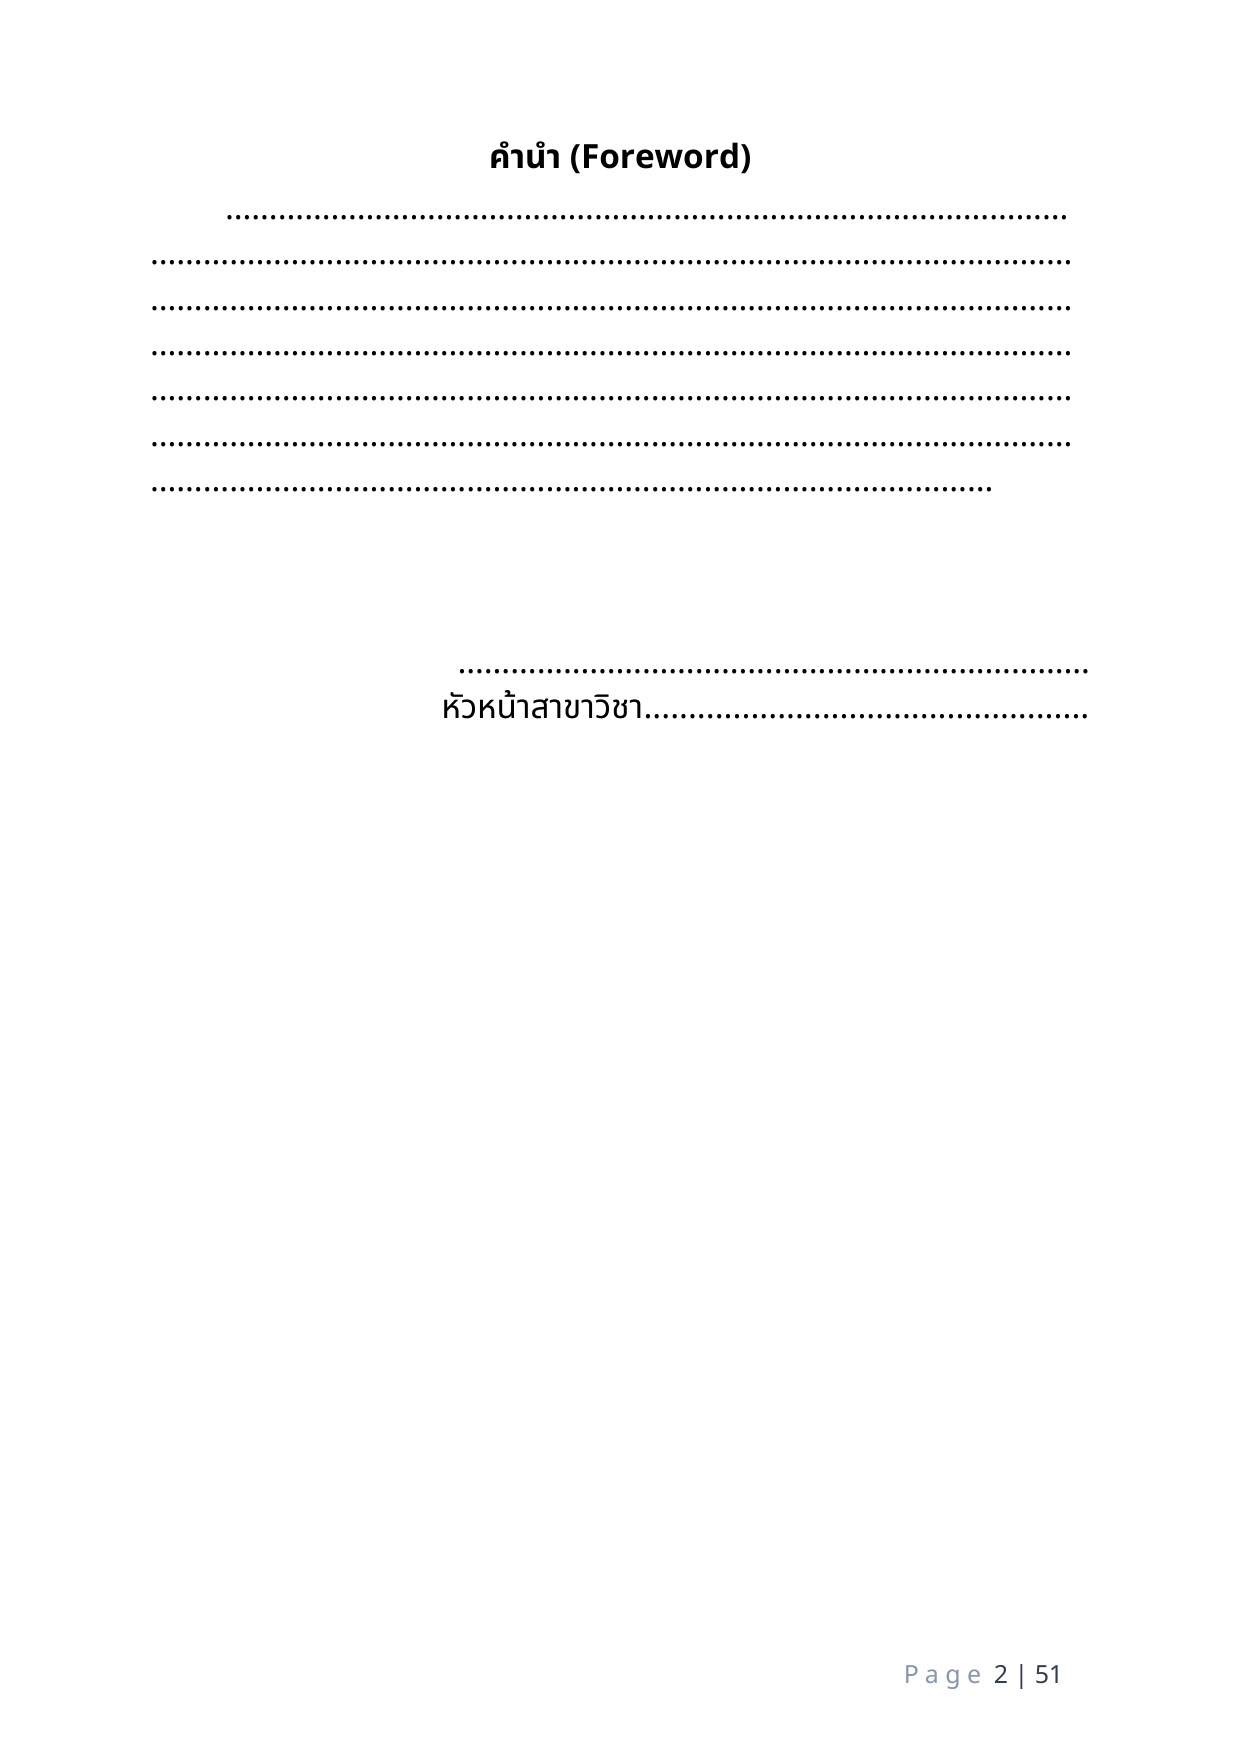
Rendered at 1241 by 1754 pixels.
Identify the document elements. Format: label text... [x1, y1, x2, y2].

text หัวหน้าสาขาวิชา.................................................. [150, 683, 1090, 734]
text …………………………………………………………………………………………………………………………………………………………………………………………………………………………………………………………………………………………………………………………………………………………………………………………………………………………………………………………………………………………………………………………………………………………………………………………………………………………………………………………… [150, 183, 1090, 501]
text ……………………………………………………………… [150, 638, 1090, 683]
text คำนำ (Foreword) [150, 133, 1090, 183]
